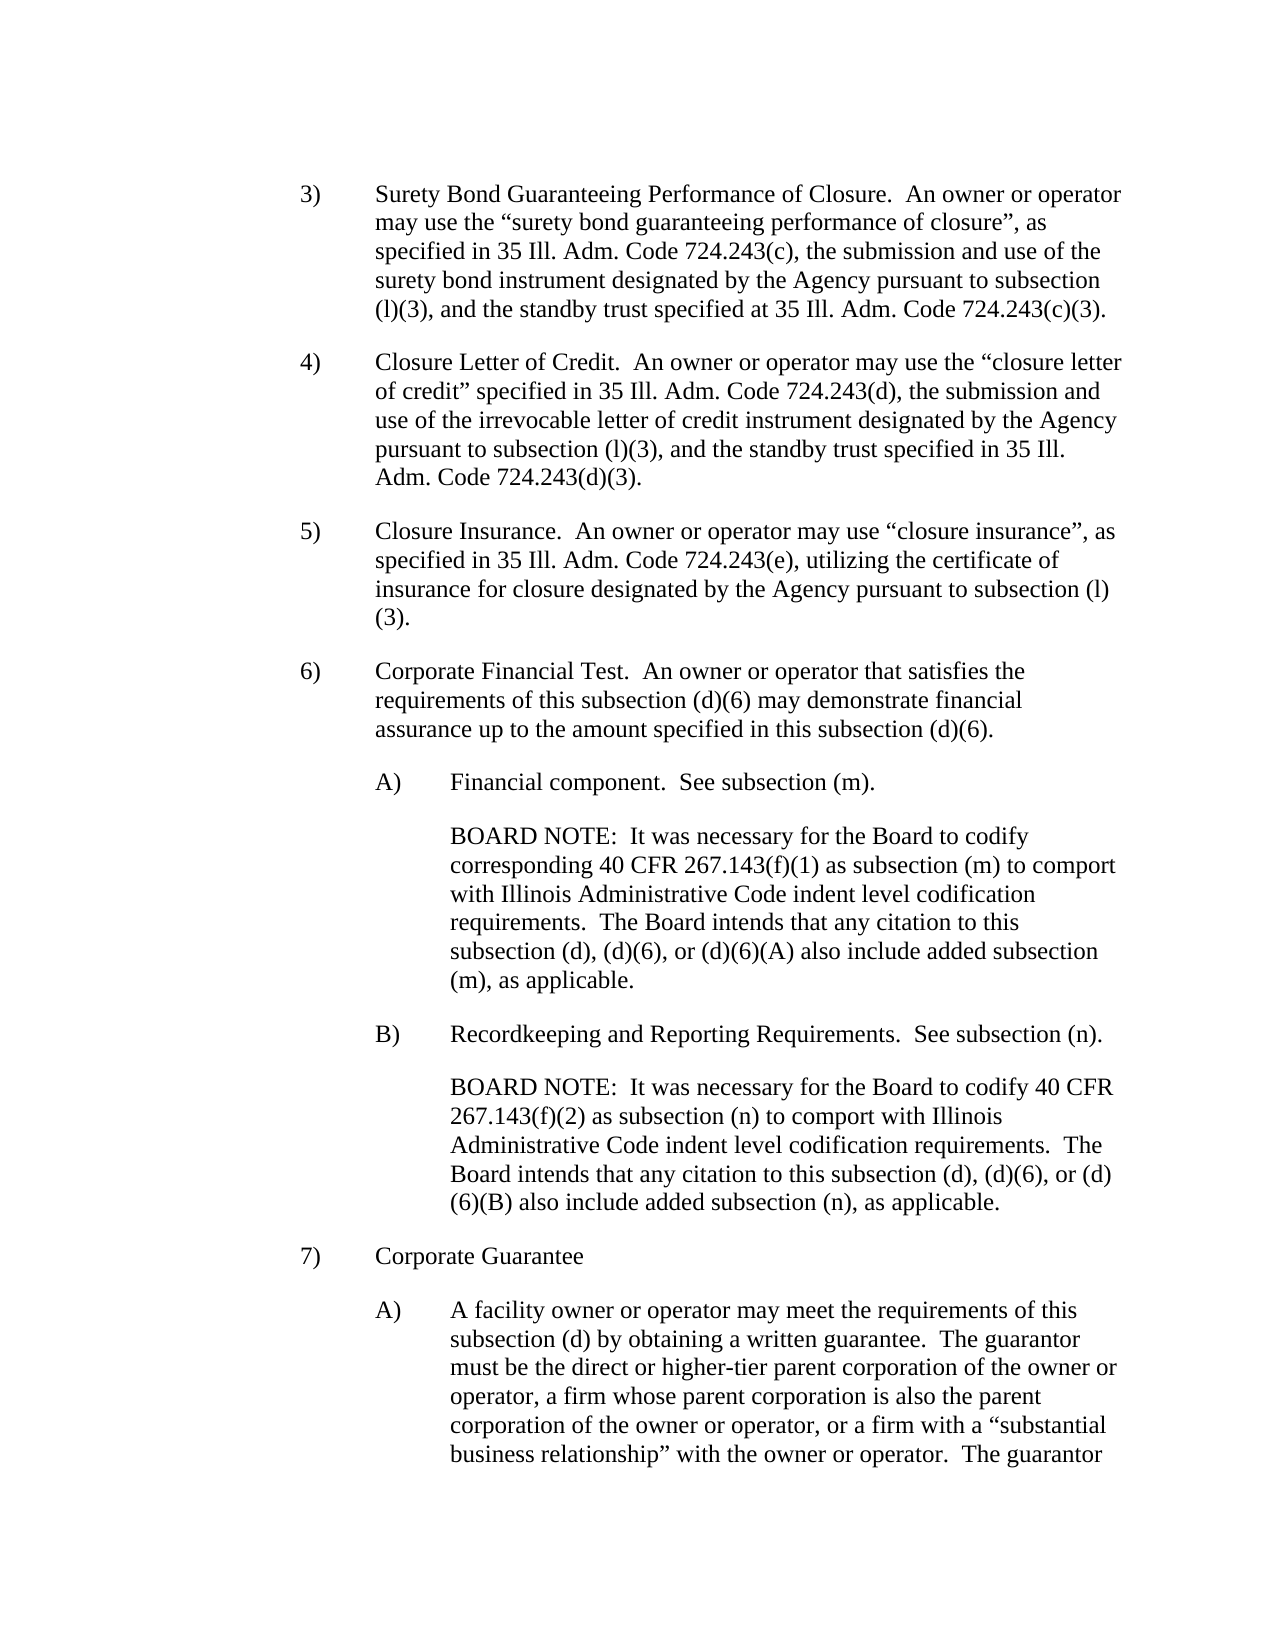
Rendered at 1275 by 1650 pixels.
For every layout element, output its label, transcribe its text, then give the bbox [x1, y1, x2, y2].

text BOARD NOTE: It was necessary for the Board to codify 40 CFR 267.143(f)(2) as subsection (n) to comport with Illinois Administrative Code indent level codification requirements. The Board intends that any citation to this subsection (d), (d)(6), or (d)(6)(B) also include added subsection (n), as applicable. [450, 1072, 1125, 1216]
text 3) Surety Bond Guaranteeing Performance of Closure. An owner or operator may use the “surety bond guaranteeing performance of closure”, as specified in 35 Ill. Adm. Code 724.243(c), the submission and use of the surety bond instrument designated by the Agency pursuant to subsection (l)(3), and the standby trust specified at 35 Ill. Adm. Code 724.243(c)(3). [300, 179, 1125, 322]
text BOARD NOTE: It was necessary for the Board to codify corresponding 40 CFR 267.143(f)(1) as subsection (m) to comport with Illinois Administrative Code indent level codification requirements. The Board intends that any citation to this subsection (d), (d)(6), or (d)(6)(A) also include added subsection (m), as applicable. [450, 821, 1125, 994]
text 6) Corporate Financial Test. An owner or operator that satisfies the requirements of this subsection (d)(6) may demonstrate financial assurance up to the amount specified in this subsection (d)(6). [300, 656, 1125, 742]
text 7) Corporate Guarantee [300, 1241, 1125, 1270]
text A) Financial component. See subsection (m). [375, 767, 1125, 796]
text 5) Closure Insurance. An owner or operator may use “closure insurance”, as specified in 35 Ill. Adm. Code 724.243(e), utilizing the certificate of insurance for closure designated by the Agency pursuant to subsection (l)(3). [300, 516, 1125, 631]
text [375, 1295, 1125, 1467]
text 4) Closure Letter of Credit. An owner or operator may use the “closure letter of credit” specified in 35 Ill. Adm. Code 724.243(d), the submission and use of the irrevocable letter of credit instrument designated by the Agency pursuant to subsection (l)(3), and the standby trust specified in 35 Ill. Adm. Code 724.243(d)(3). [300, 347, 1125, 491]
text B) Recordkeeping and Reporting Requirements. See subsection (n). [375, 1019, 1125, 1047]
